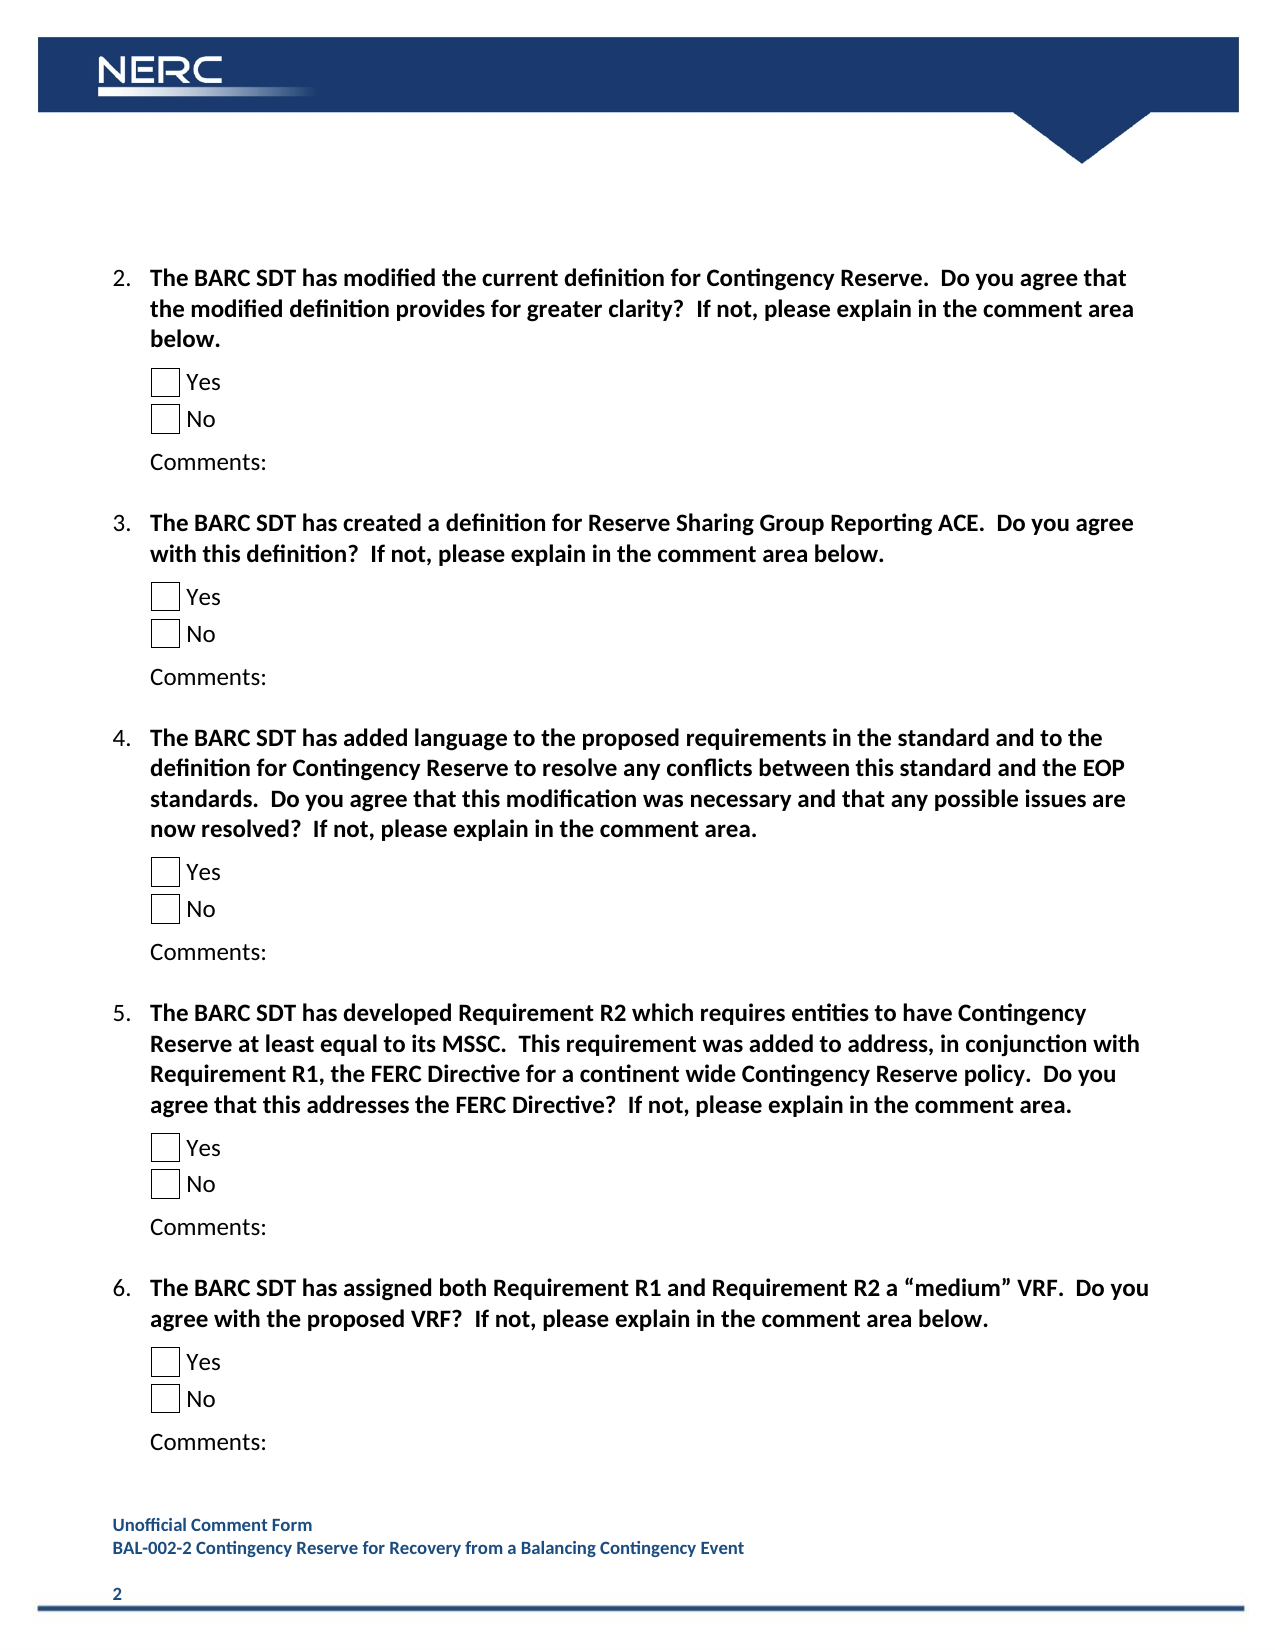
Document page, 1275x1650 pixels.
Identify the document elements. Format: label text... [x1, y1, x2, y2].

picture [0, 1592, 1275, 1650]
list The BARC SDT has added language to the proposed requirements in the standard and to the definition for Contingency Reserve to resolve any conflicts between this standard and the EOP standards. Do you agree that this modification was necessary and that any possible issues are now resolved? If not, please explain in the comment area. [112, 722, 1162, 844]
text No [150, 893, 1162, 924]
text Comments: [150, 936, 1162, 967]
text No [150, 1383, 1162, 1413]
text No [150, 618, 1162, 648]
list The BARC SDT has created a definition for Reserve Sharing Group Reporting ACE. Do you agree with this definition? If not, please explain in the comment area below. [112, 507, 1162, 568]
list The BARC SDT has modified the current definition for Contingency Reserve. Do you agree that the modified definition provides for greater clarity? If not, please explain in the comment area below. [112, 262, 1162, 354]
picture [0, 0, 1275, 164]
text Comments: [150, 1426, 1162, 1456]
text No [150, 403, 1162, 434]
text Yes [150, 856, 1162, 887]
text Yes [150, 1132, 1162, 1162]
text No [150, 1168, 1162, 1199]
text Yes [150, 367, 1162, 397]
list The BARC SDT has developed Requirement R2 which requires entities to have Contingency Reserve at least equal to its MSSC. This requirement was added to address, in conjunction with Requirement R1, the FERC Directive for a continent wide Contingency Reserve policy. Do you agree that this addresses the FERC Directive? If not, please explain in the comment area. [112, 997, 1162, 1119]
text Yes [150, 581, 1162, 611]
list The BARC SDT has assigned both Requirement R1 and Requirement R2 a “medium” VRF. Do you agree with the proposed VRF? If not, please explain in the comment area below. [112, 1273, 1162, 1334]
text Comments: [150, 1212, 1162, 1242]
text Comments: [150, 661, 1162, 691]
text Comments: [150, 446, 1162, 477]
text Yes [150, 1346, 1162, 1377]
